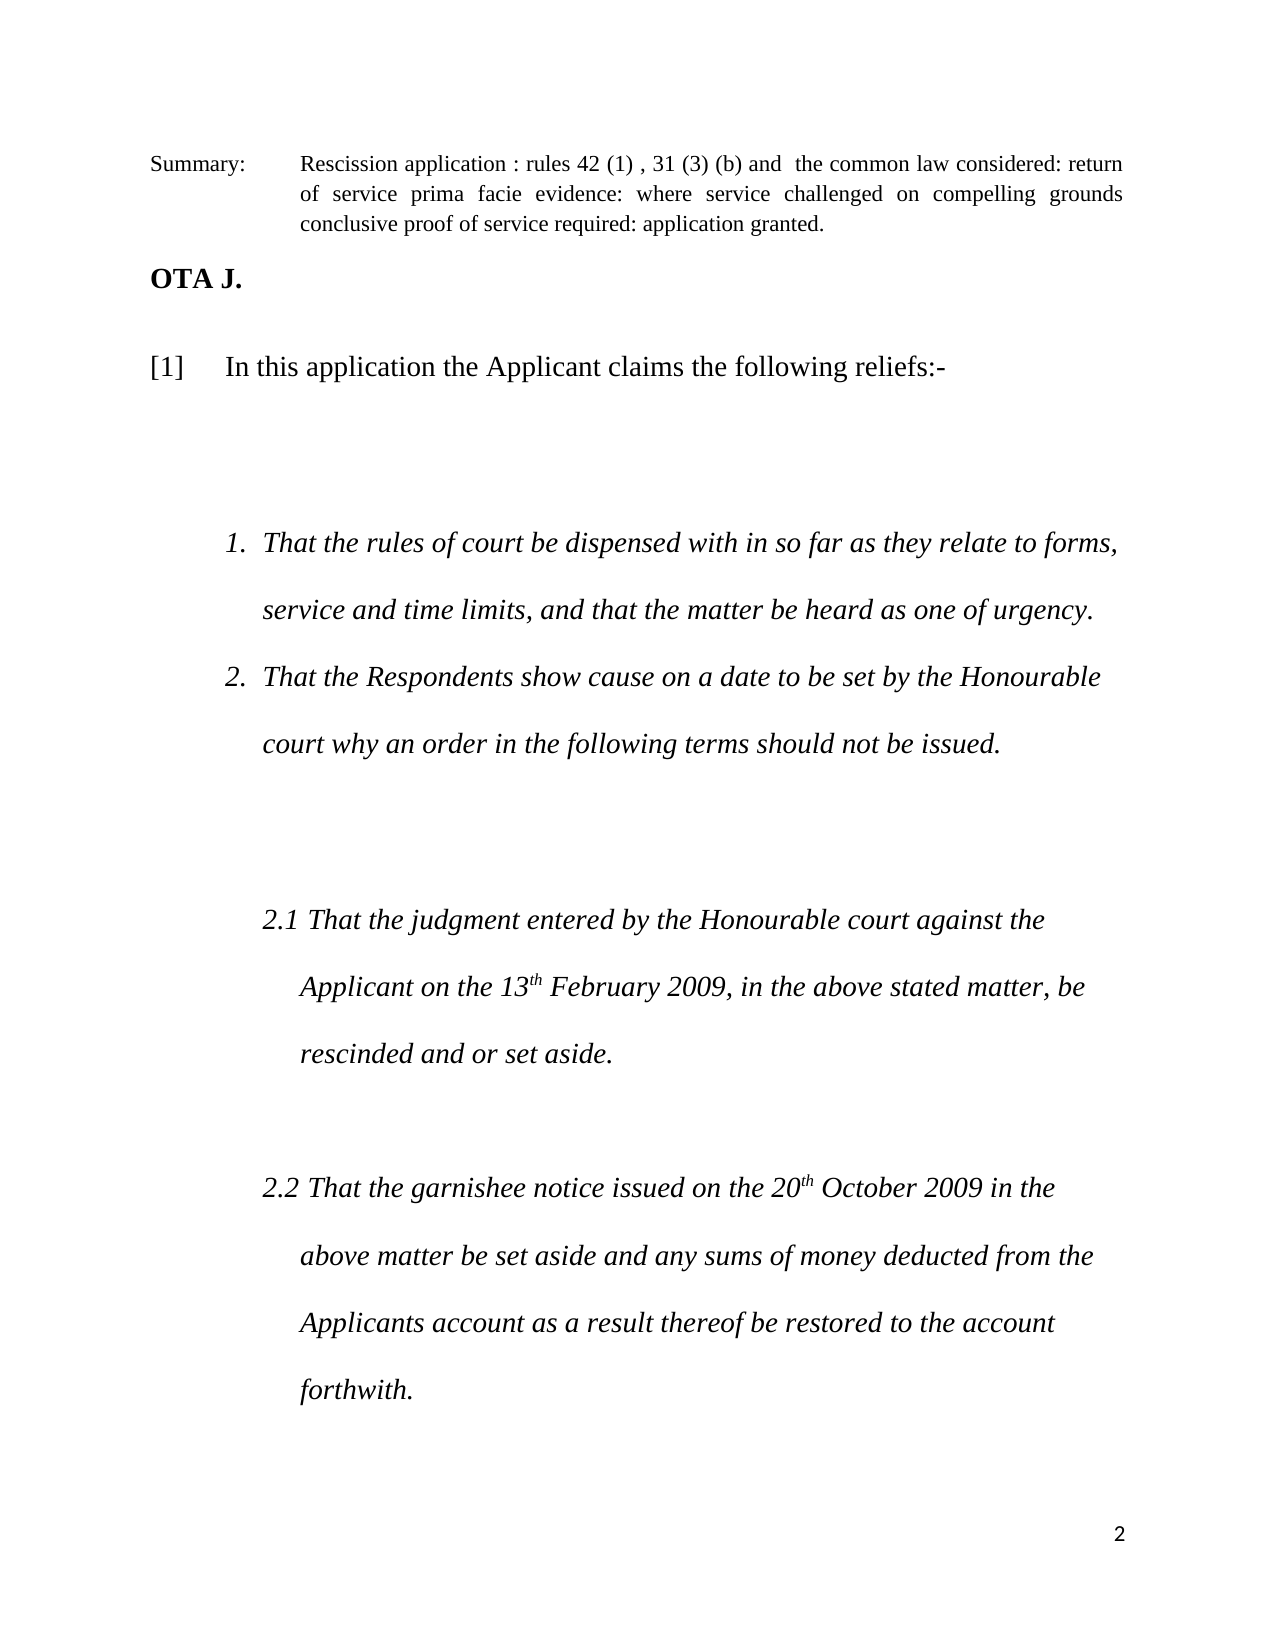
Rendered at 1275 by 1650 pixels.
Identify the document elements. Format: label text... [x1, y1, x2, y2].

text OTA J. [150, 261, 1125, 295]
text Summary: Rescission application : rules 42 (1) , 31 (3) (b) and the common law considered: return of service prima facie evidence: where service challenged on compelling grounds conclusive proof of service required: application granted. [150, 150, 1125, 237]
list That the garnishee notice issued on the 20th October 2009 in the above matter be set aside and any sums of money deducted from the Applicants account as a result thereof be restored to the account forthwith. [262, 1171, 1125, 1405]
list That the Respondents show cause on a date to be set by the Honourable court why an order in the following terms should not be issued. [225, 659, 1125, 760]
text [1] In this application the Applicant claims the following reliefs:- [150, 349, 1125, 383]
list That the judgment entered by the Honourable court against the Applicant on the 13th February 2009, in the above stated matter, be rescinded and or set aside. [262, 902, 1125, 1070]
list That the rules of court be dispensed with in so far as they relate to forms, service and time limits, and that the matter be heard as one of urgency. [225, 525, 1125, 626]
